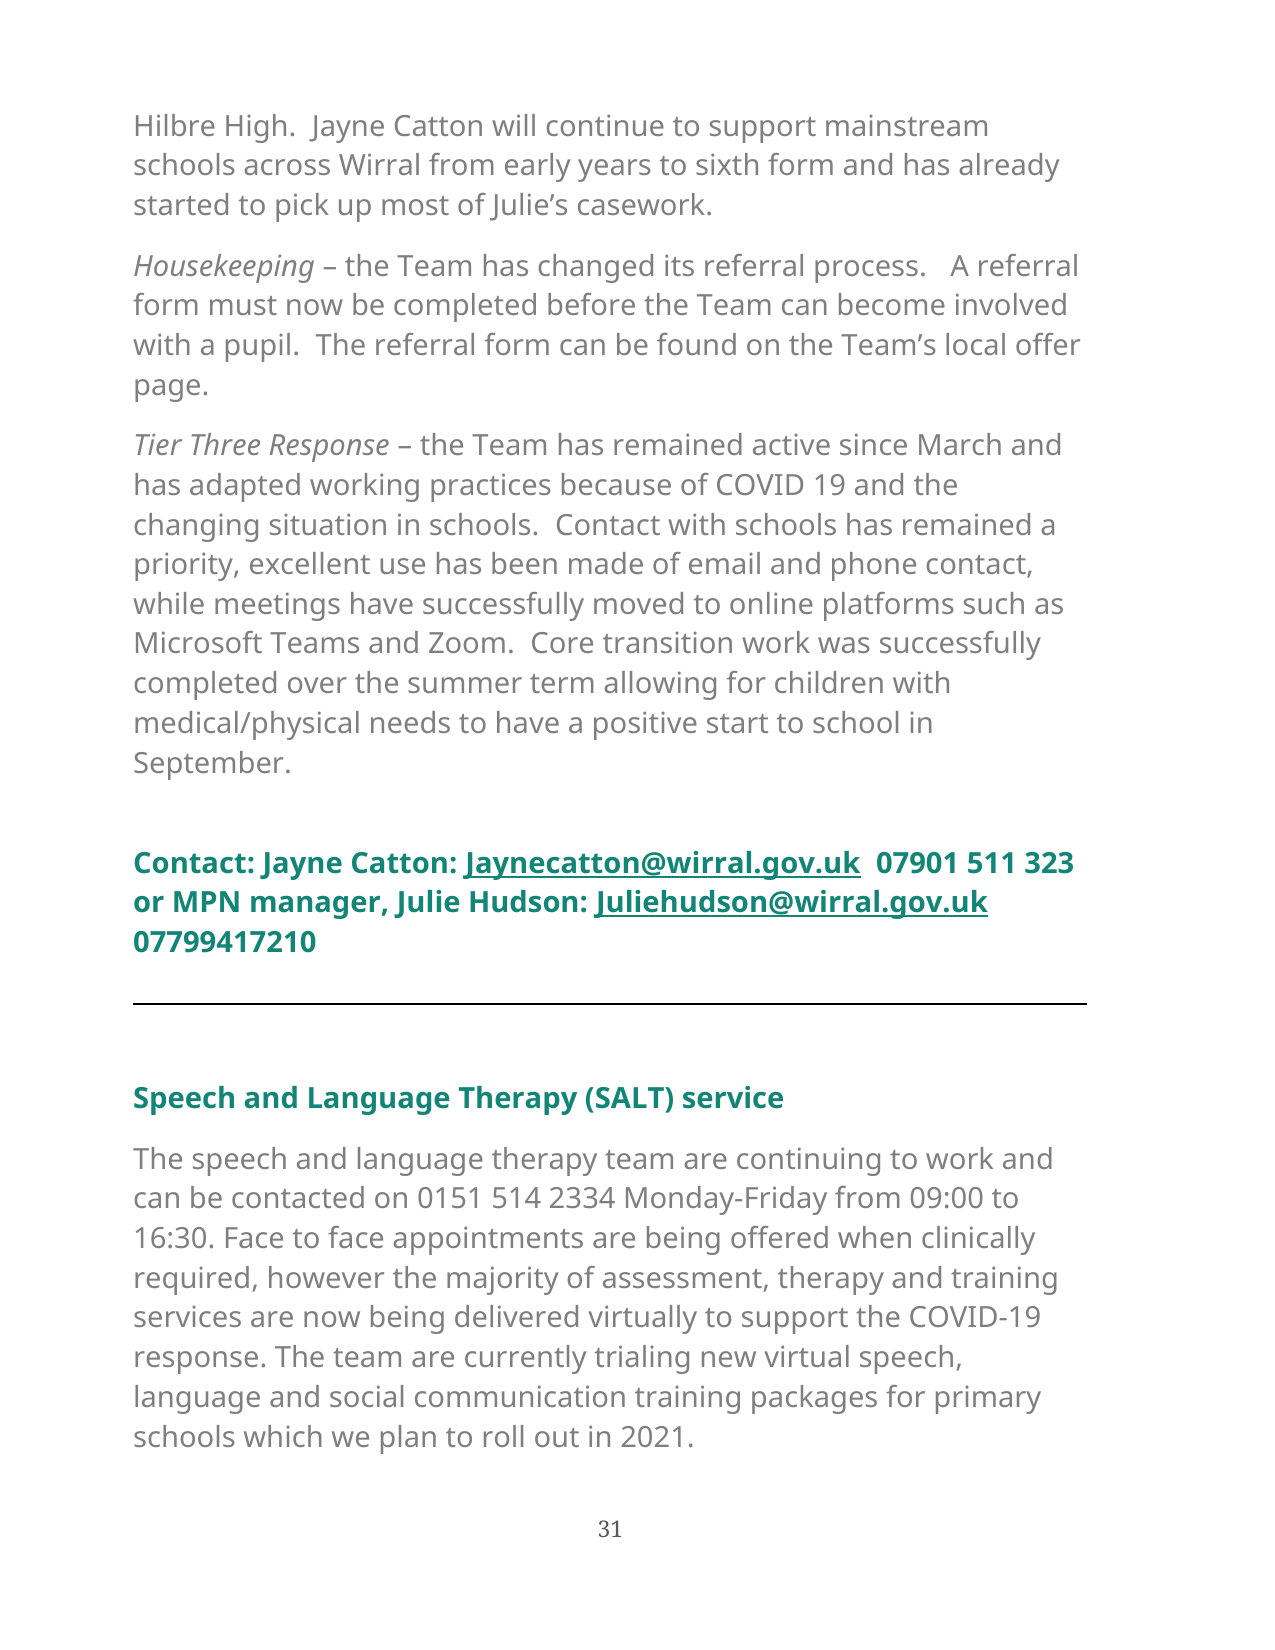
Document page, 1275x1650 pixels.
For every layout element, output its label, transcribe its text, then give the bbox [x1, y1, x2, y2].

text Contact: Jayne Catton: Jaynecatton@wirral.gov.uk 07901 511 323 or MPN manager, Julie Hudson: Juliehudson@wirral.gov.uk 07799417210 [133, 842, 1087, 961]
text The speech and language therapy team are continuing to work and can be contacted on 0151 514 2334 Monday-Friday from 09:00 to 16:30. Face to face appointments are being offered when clinically required, however the majority of assessment, therapy and training services are now being delivered virtually to support the COVID-19 response. The team are currently trialing new virtual speech, language and social communication training packages for primary schools which we plan to roll out in 2021. [133, 1138, 1087, 1456]
text Tier Three Response – the Team has remained active since March and has adapted working practices because of COVID 19 and the changing situation in schools. Contact with schools has remained a priority, excellent use has been made of email and phone contact, while meetings have successfully moved to online platforms such as Microsoft Teams and Zoom. Core transition work was successfully completed over the summer term allowing for children with medical/physical needs to have a positive start to school in September. [133, 424, 1087, 782]
text Housekeeping – the Team has changed its referral process. A referral form must now be completed before the Team can become involved with a pupil. The referral form can be found on the Team’s local offer page. [133, 245, 1087, 403]
text Speech and Language Therapy (SALT) service [133, 1077, 1087, 1117]
text Hilbre High. Jayne Catton will continue to support mainstream schools across Wirral from early years to sixth form and has already started to pick up most of Julie’s casework. [133, 105, 1087, 224]
